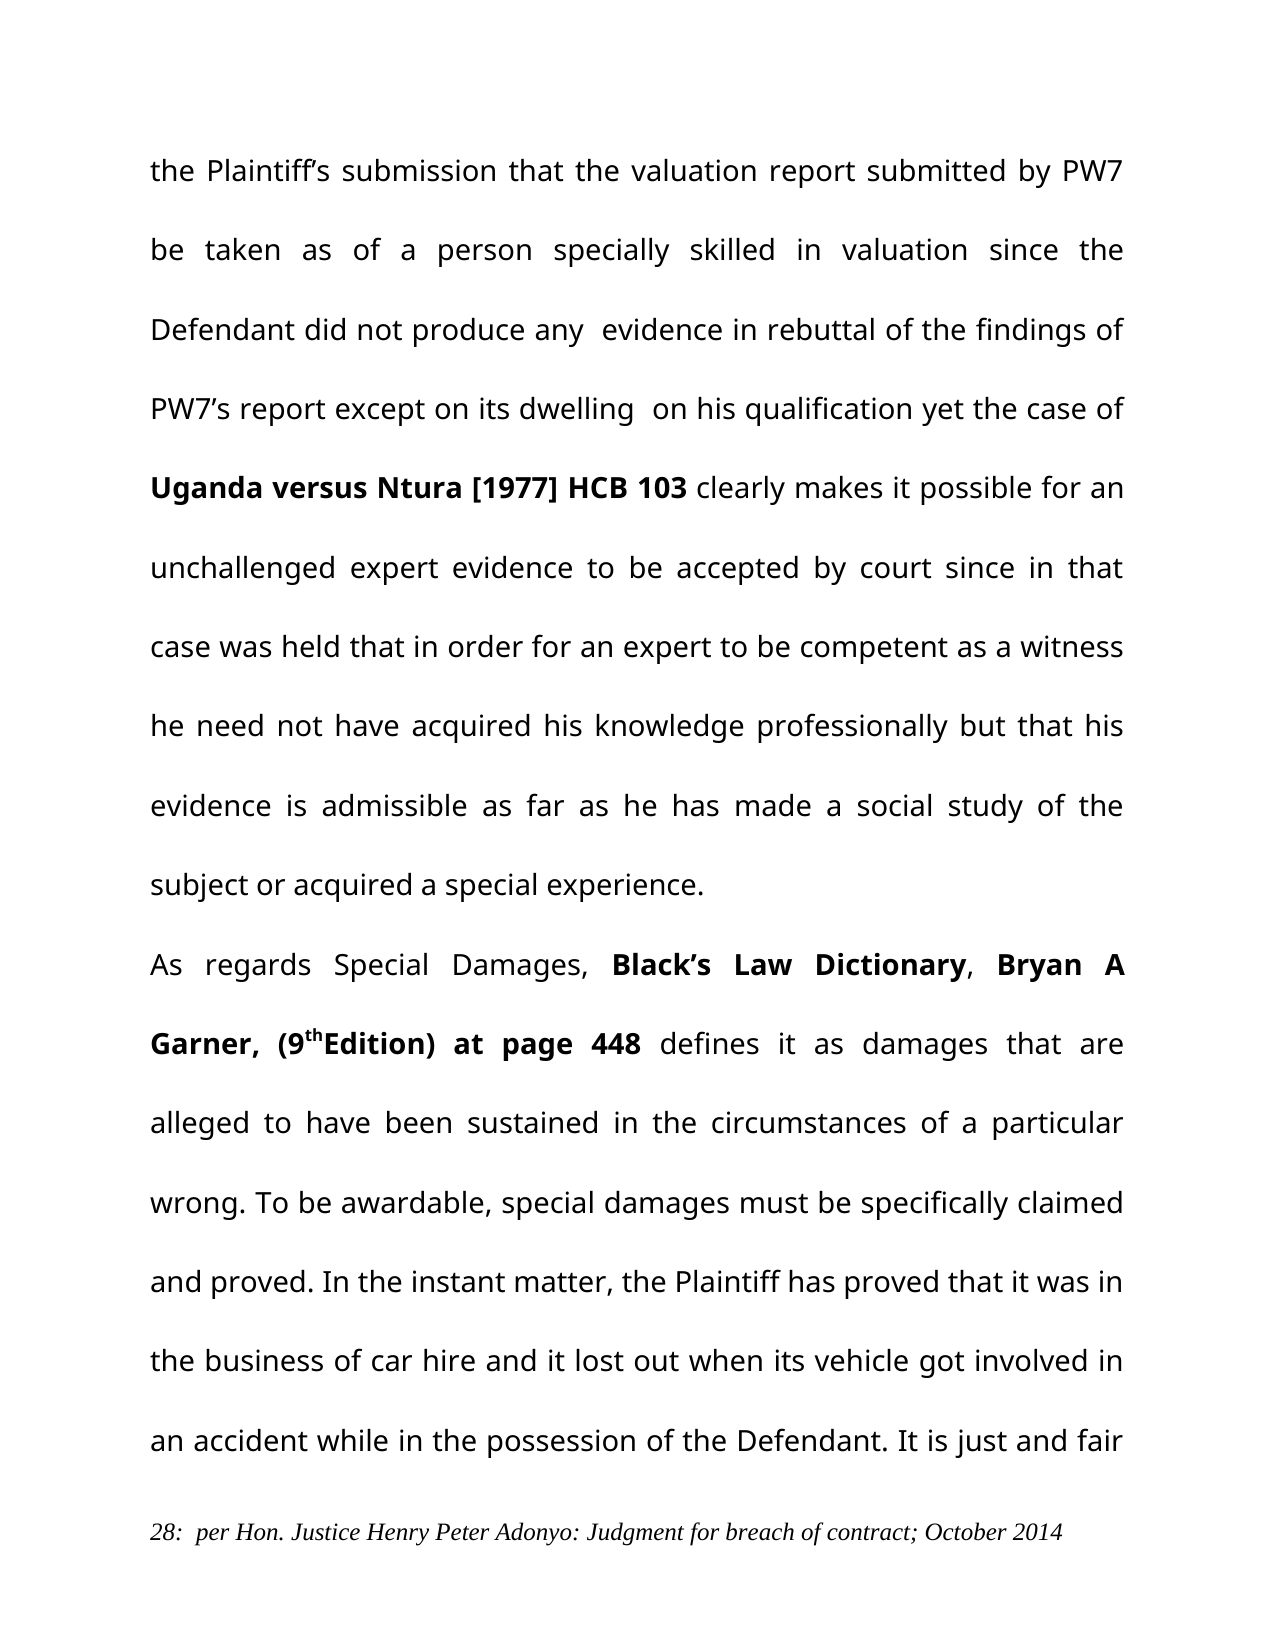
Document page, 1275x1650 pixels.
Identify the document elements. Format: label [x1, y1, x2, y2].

text [150, 944, 1125, 1460]
text [150, 150, 1125, 904]
